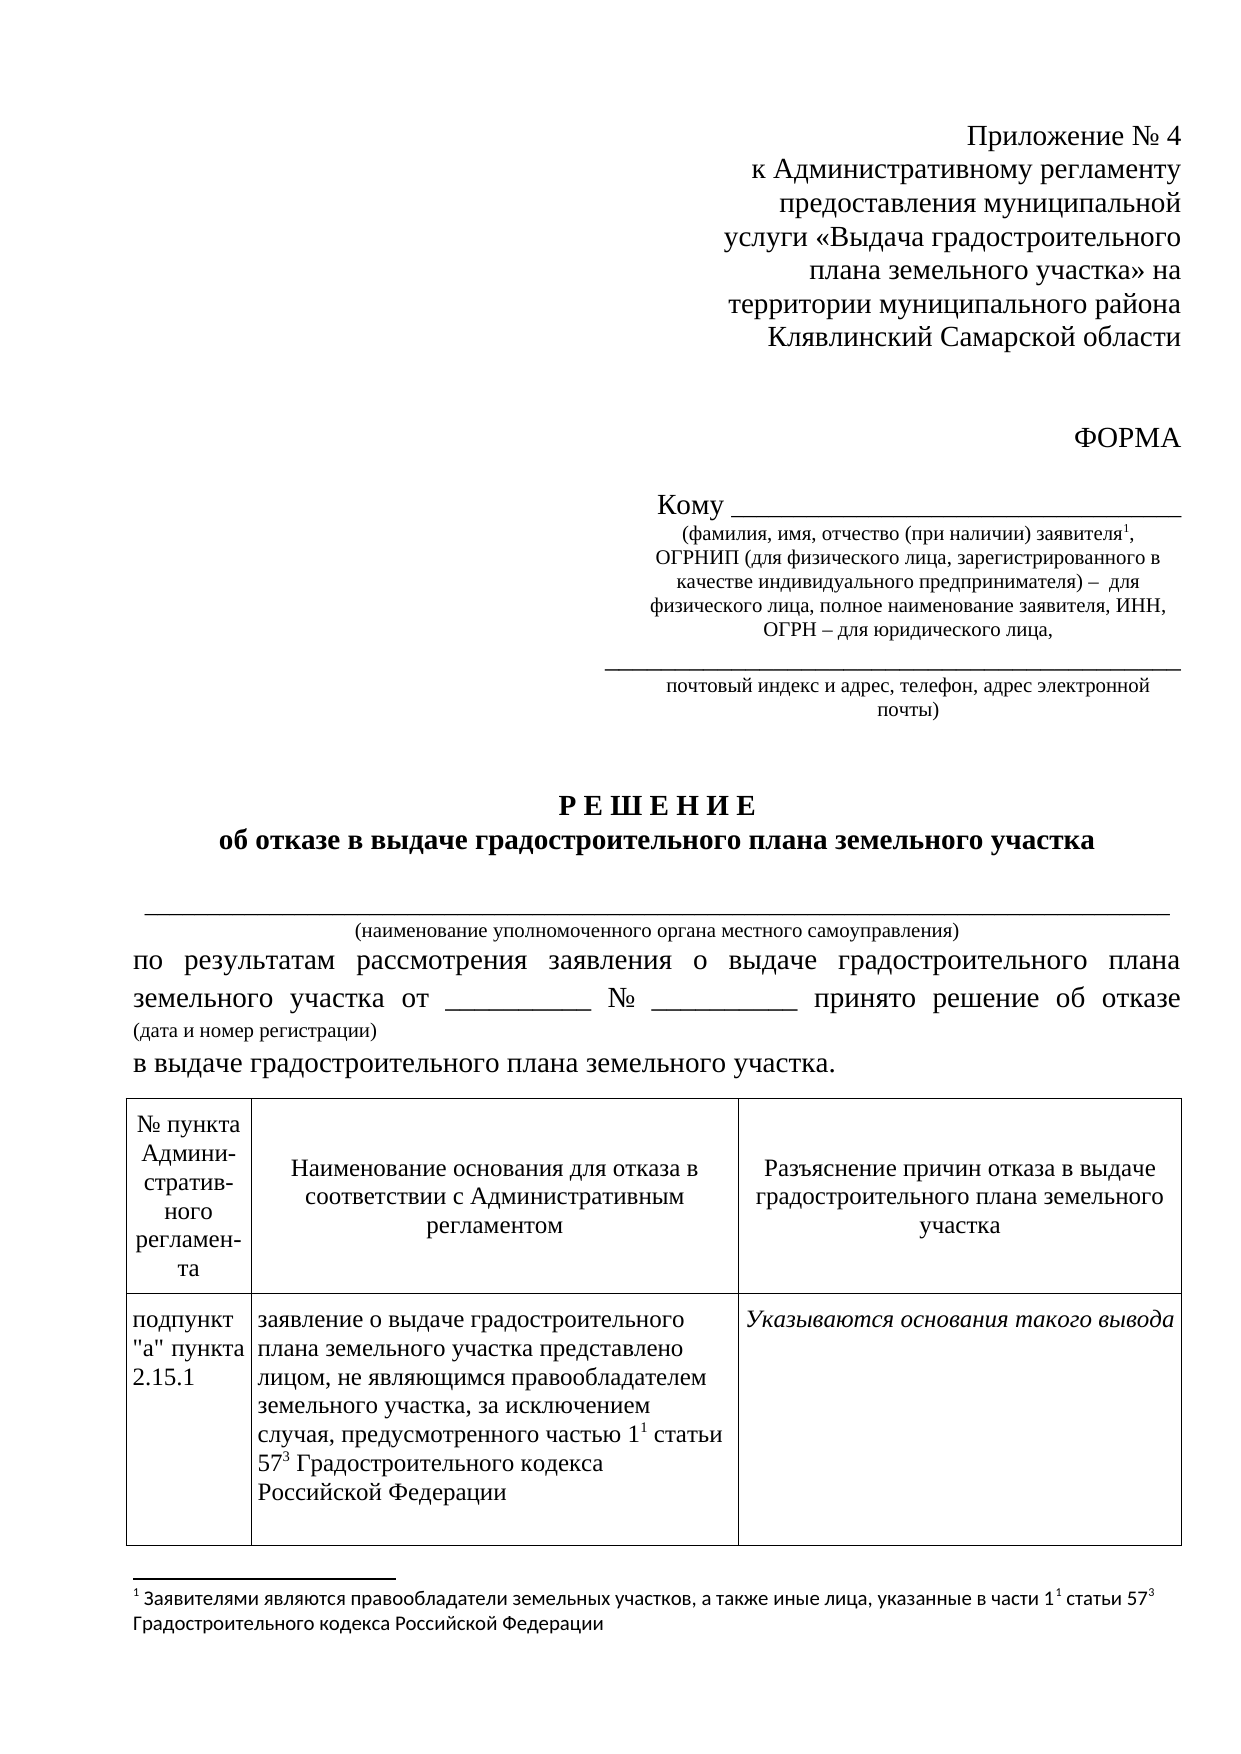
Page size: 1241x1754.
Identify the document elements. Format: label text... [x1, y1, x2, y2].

text Приложение № 4 [133, 118, 1181, 152]
table_header Разъяснение причин отказа в выдаче градостроительного плана земельного участка [739, 1099, 1181, 1293]
text (наименование уполномоченного органа местного самоуправления) [133, 918, 1181, 942]
table_cell подпункт "а" пункта 2.15.1 [127, 1294, 251, 1545]
text предоставления муниципальной услуги «Выдача градостроительного плана земельного участка» на территории муниципального района Клявлинский Самарской области [694, 185, 1181, 353]
text в выдаче градостроительного плана земельного участка. [133, 1045, 1181, 1079]
text почтовый индекс и адрес, телефон, адрес электронной почты) [635, 673, 1181, 721]
text Р Е Ш Е Н И Е [133, 788, 1181, 822]
text по результатам рассмотрения заявления о выдаче градостроительного плана земельного участка от __________ № __________ принято решение об отказе (дата и номер регистрации) [133, 942, 1181, 1042]
table_header № пункта Админи-стратив-ного регламен-та [127, 1099, 251, 1293]
table_cell Указываются основания такого вывода [739, 1294, 1181, 1545]
text (фамилия, имя, отчество (при наличии) заявителя, ОГРНИП (для физического лица, зарегистрированного в качестве индивидуального предпринимателя) – для физического лица, полное наименование заявителя, ИНН, ОГРН – для юридического лица, [635, 521, 1181, 641]
text Кому ____________________________________ [133, 487, 1181, 521]
text к Административному регламенту [546, 152, 1181, 185]
table_cell заявление о выдаче градостроительного плана земельного участка представлено лицом, не являющимся правообладателем земельного участка, за исключением случая, предусмотренного частью 11 статьи 573 Градостроительного кодекса Российской Федерации [252, 1294, 738, 1545]
table_header Наименование основания для отказа в соответствии с Административным регламентом [252, 1099, 738, 1293]
text _________________________________________ [133, 641, 1181, 673]
text __________________________________________________________________________________ [133, 889, 1181, 918]
text ФОРМА [694, 420, 1181, 453]
text об отказе в выдаче градостроительного плана земельного участка [133, 822, 1181, 856]
